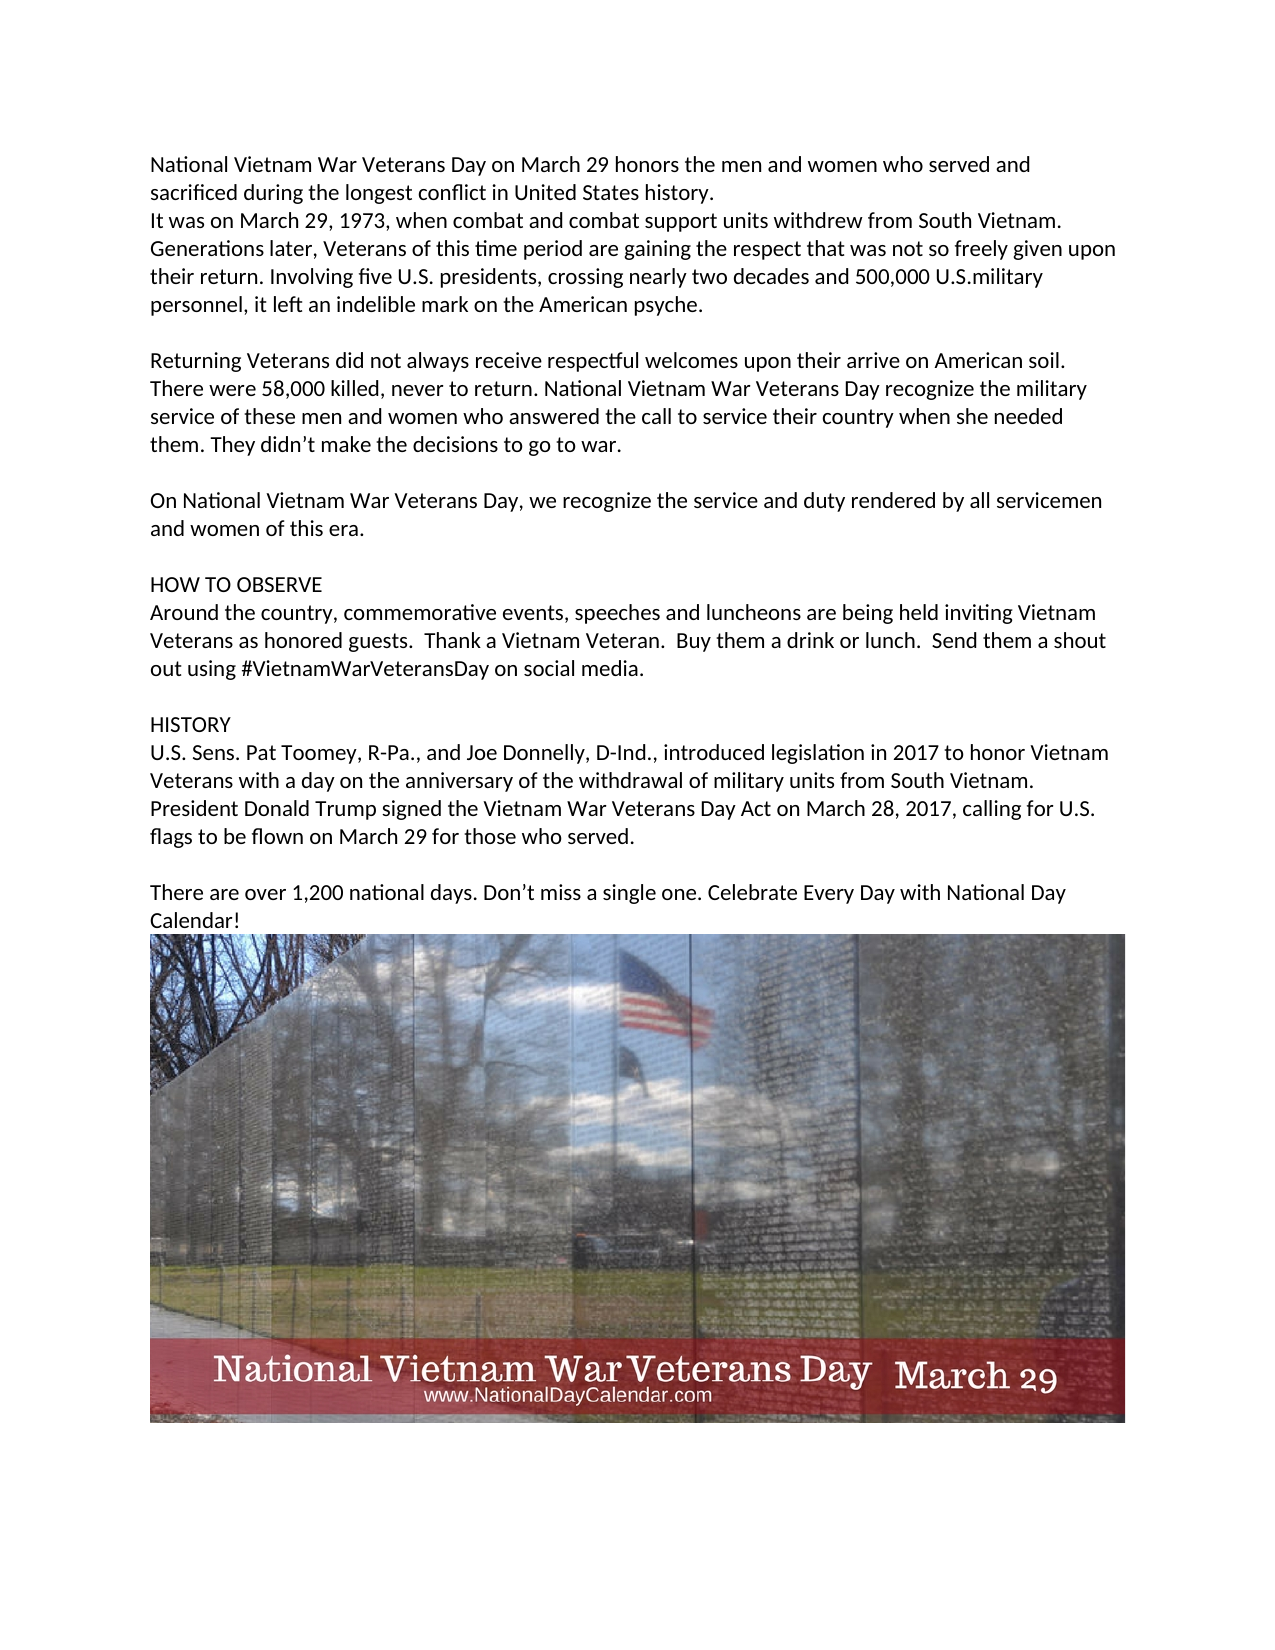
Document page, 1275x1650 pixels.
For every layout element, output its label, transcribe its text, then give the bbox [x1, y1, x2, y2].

text On National Vietnam War Veterans Day, we recognize the service and duty rendered by all servicemen and women of this era. [150, 486, 1125, 542]
text HOW TO OBSERVE [150, 570, 1125, 598]
text It was on March 29, 1973, when combat and combat support units withdrew from South Vietnam. Generations later, Veterans of this time period are gaining the respect that was not so freely given upon their return. Involving five U.S. presidents, crossing nearly two decades and 500,000 U.S.military personnel, it left an indelible mark on the American psyche. [150, 206, 1125, 318]
text Returning Veterans did not always receive respectful welcomes upon their arrive on American soil. There were 58,000 killed, never to return. National Vietnam War Veterans Day recognize the military service of these men and women who answered the call to service their country when she needed them. They didn’t make the decisions to go to war. [150, 346, 1125, 458]
text HISTORY [150, 710, 1125, 738]
text U.S. Sens. Pat Toomey, R-Pa., and Joe Donnelly, D-Ind., introduced legislation in 2017 to honor Vietnam Veterans with a day on the anniversary of the withdrawal of military units from South Vietnam. President Donald Trump signed the Vietnam War Veterans Day Act on March 28, 2017, calling for U.S. flags to be flown on March 29 for those who served. [150, 738, 1125, 851]
text Around the country, commemorative events, speeches and luncheons are being held inviting Vietnam Veterans as honored guests. Thank a Vietnam Veteran. Buy them a drink or lunch. Send them a shout out using #VietnamWarVeteransDay on social media. [150, 598, 1125, 682]
picture [150, 934, 1125, 1423]
text National Vietnam War Veterans Day on March 29 honors the men and women who served and sacrificed during the longest conflict in United States history. [150, 150, 1125, 206]
text There are over 1,200 national days. Don’t miss a single one. Celebrate Every Day with National Day Calendar! [150, 878, 1125, 934]
